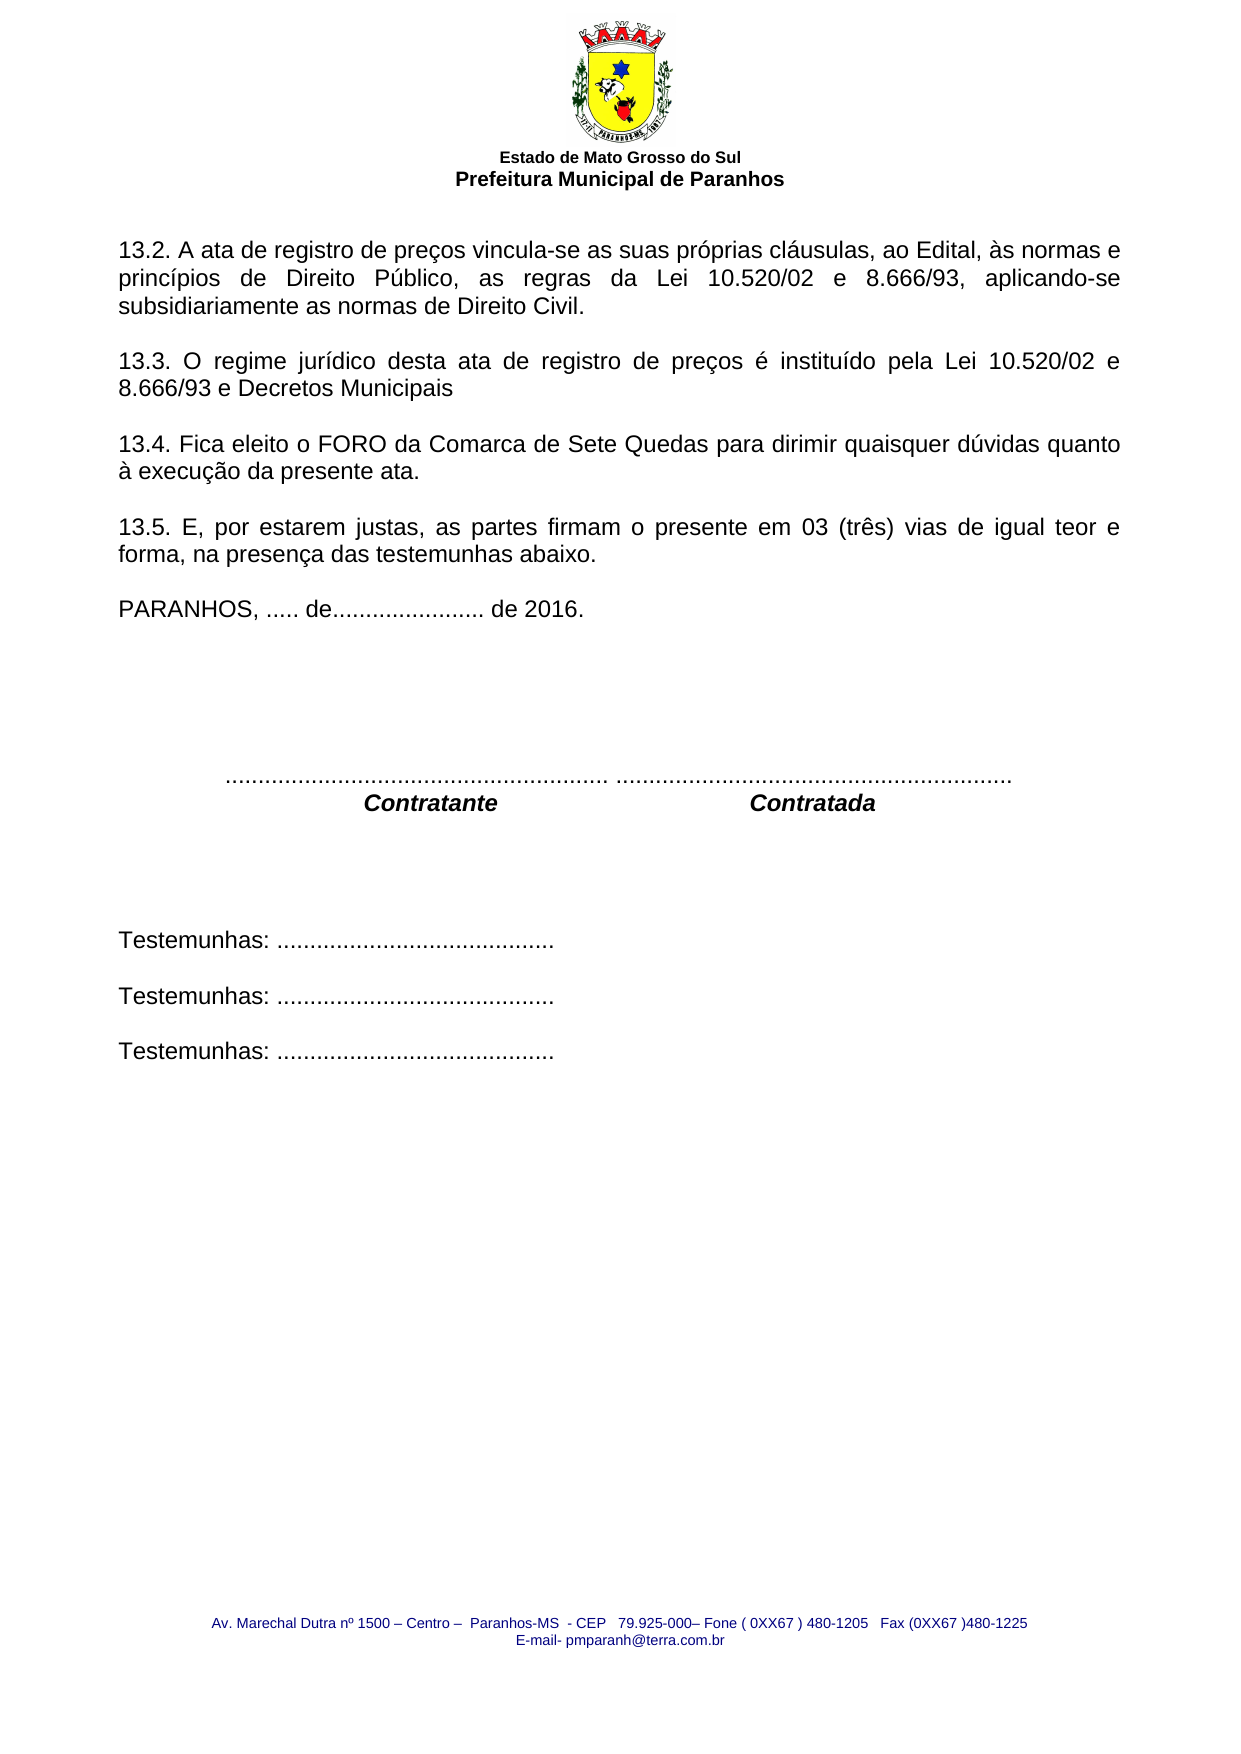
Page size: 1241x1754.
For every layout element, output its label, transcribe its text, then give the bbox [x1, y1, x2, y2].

text 13.4. Fica eleito o FORO da Comarca de Sete Quedas para dirimir quaisquer dúvidas quanto à execução da presente ata. [118, 429, 1122, 485]
text 13.5. E, por estarem justas, as partes firmam o presente em 03 (três) vias de igual teor e forma, na presença das testemunhas abaixo. [118, 512, 1122, 568]
text 13.3. O regime jurídico desta ata de registro de preços é instituído pela Lei 10.520/02 e 8.666/93 e Decretos Municipais [118, 347, 1122, 402]
text Testemunhas: .......................................... [118, 1037, 1122, 1064]
picture [565, 13, 677, 147]
text Contratante Contratada [118, 788, 1122, 816]
text .......................................................... ............................................................ [118, 761, 1122, 788]
text 13.2. A ata de registro de preços vincula-se as suas próprias cláusulas, ao Edital, às normas e princípios de Direito Público, as regras da Lei 10.520/02 e 8.666/93, aplicando-se subsidiariamente as normas de Direito Civil. [118, 236, 1122, 319]
text PARANHOS, ..... de....................... de 2016. [118, 595, 1122, 623]
text Testemunhas: .......................................... [118, 982, 1122, 1009]
text Testemunhas: .......................................... [118, 926, 1122, 954]
